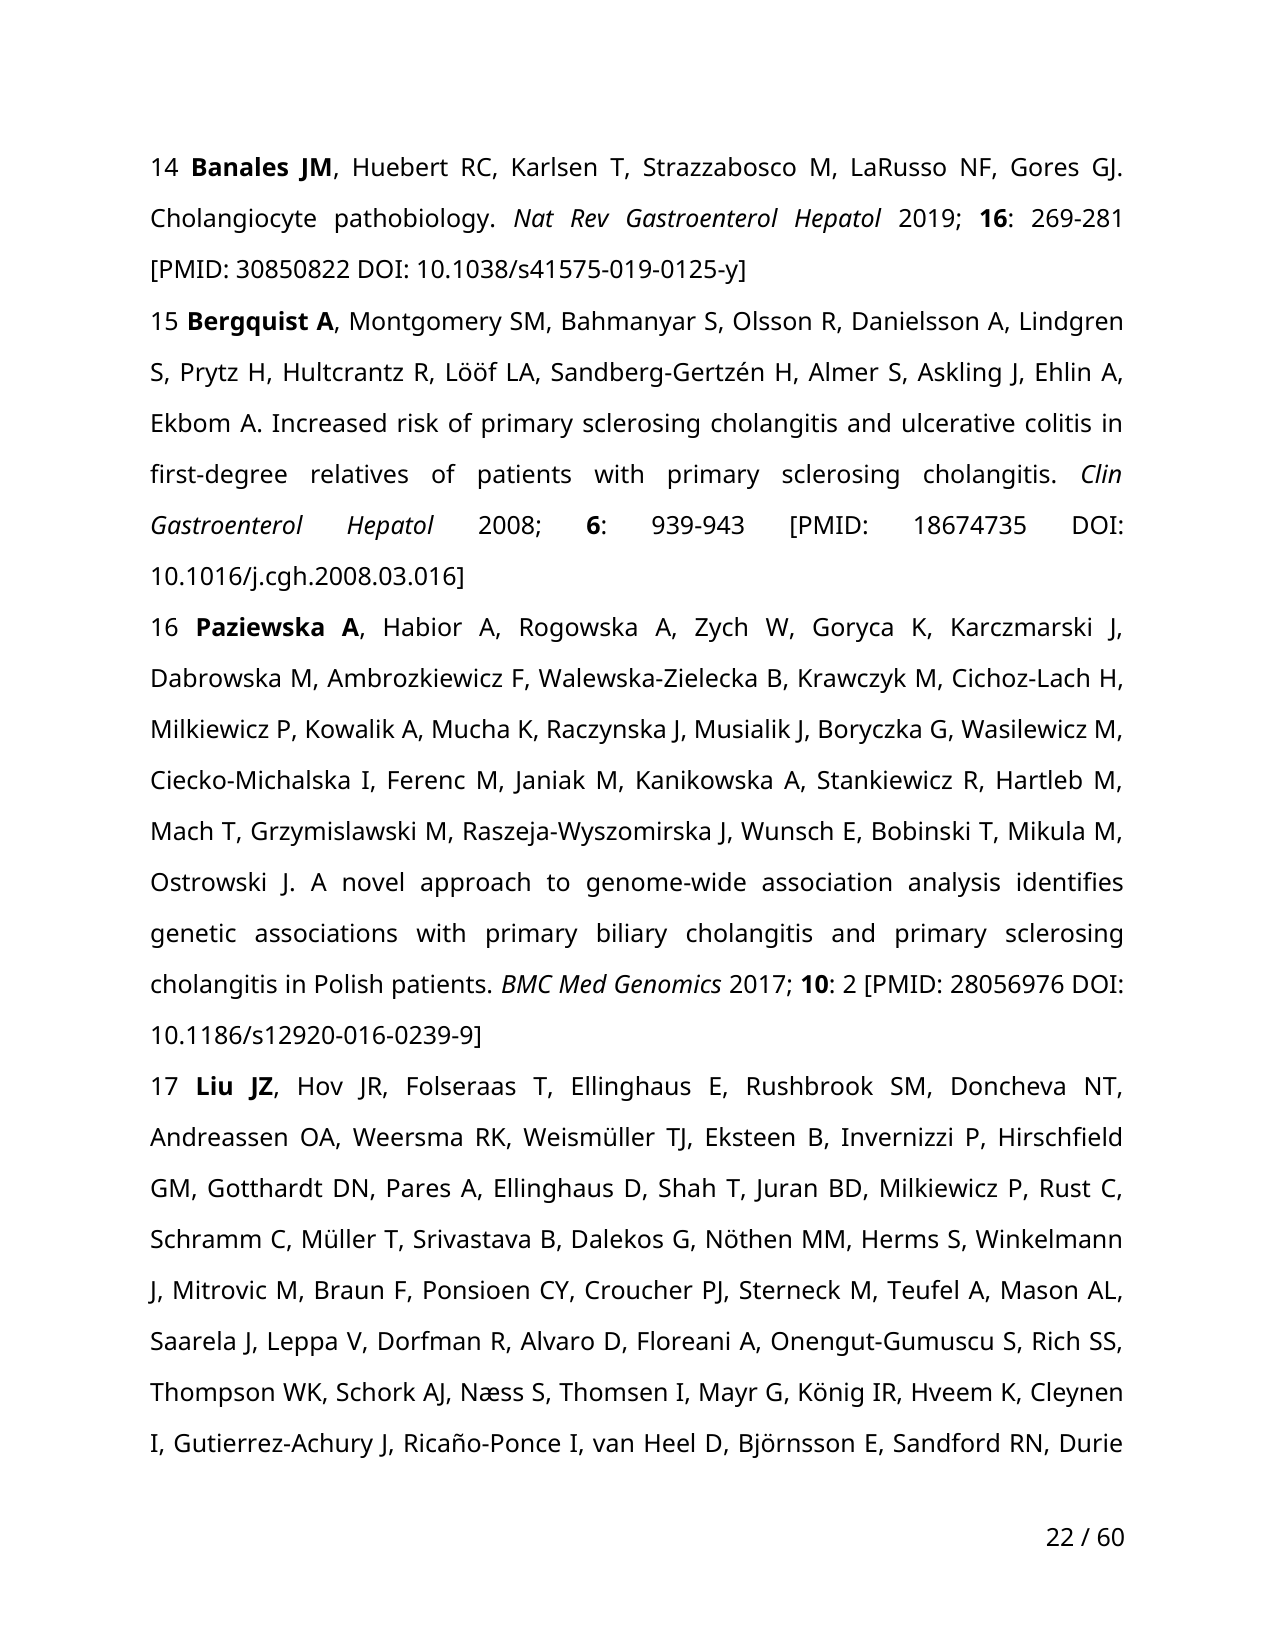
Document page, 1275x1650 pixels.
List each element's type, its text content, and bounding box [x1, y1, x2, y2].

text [150, 1069, 1125, 1460]
text 15 Bergquist A, Montgomery SM, Bahmanyar S, Olsson R, Danielsson A, Lindgren S, Prytz H, Hultcrantz R, Lööf LA, Sandberg-Gertzén H, Almer S, Askling J, Ehlin A, Ekbom A. Increased risk of primary sclerosing cholangitis and ulcerative colitis in first-degree relatives of patients with primary sclerosing cholangitis. Clin Gastroenterol Hepatol 2008; 6: 939-943 [PMID: 18674735 DOI: 10.1016/j.cgh.2008.03.016] [150, 303, 1125, 592]
text 16 Paziewska A, Habior A, Rogowska A, Zych W, Goryca K, Karczmarski J, Dabrowska M, Ambrozkiewicz F, Walewska-Zielecka B, Krawczyk M, Cichoz-Lach H, Milkiewicz P, Kowalik A, Mucha K, Raczynska J, Musialik J, Boryczka G, Wasilewicz M, Ciecko-Michalska I, Ferenc M, Janiak M, Kanikowska A, Stankiewicz R, Hartleb M, Mach T, Grzymislawski M, Raszeja-Wyszomirska J, Wunsch E, Bobinski T, Mikula M, Ostrowski J. A novel approach to genome-wide association analysis identifies genetic associations with primary biliary cholangitis and primary sclerosing cholangitis in Polish patients. BMC Med Genomics 2017; 10: 2 [PMID: 28056976 DOI: 10.1186/s12920-016-0239-9] [150, 609, 1125, 1052]
text 14 Banales JM, Huebert RC, Karlsen T, Strazzabosco M, LaRusso NF, Gores GJ. Cholangiocyte pathobiology. Nat Rev Gastroenterol Hepatol 2019; 16: 269-281 [PMID: 30850822 DOI: 10.1038/s41575-019-0125-y] [150, 150, 1125, 286]
